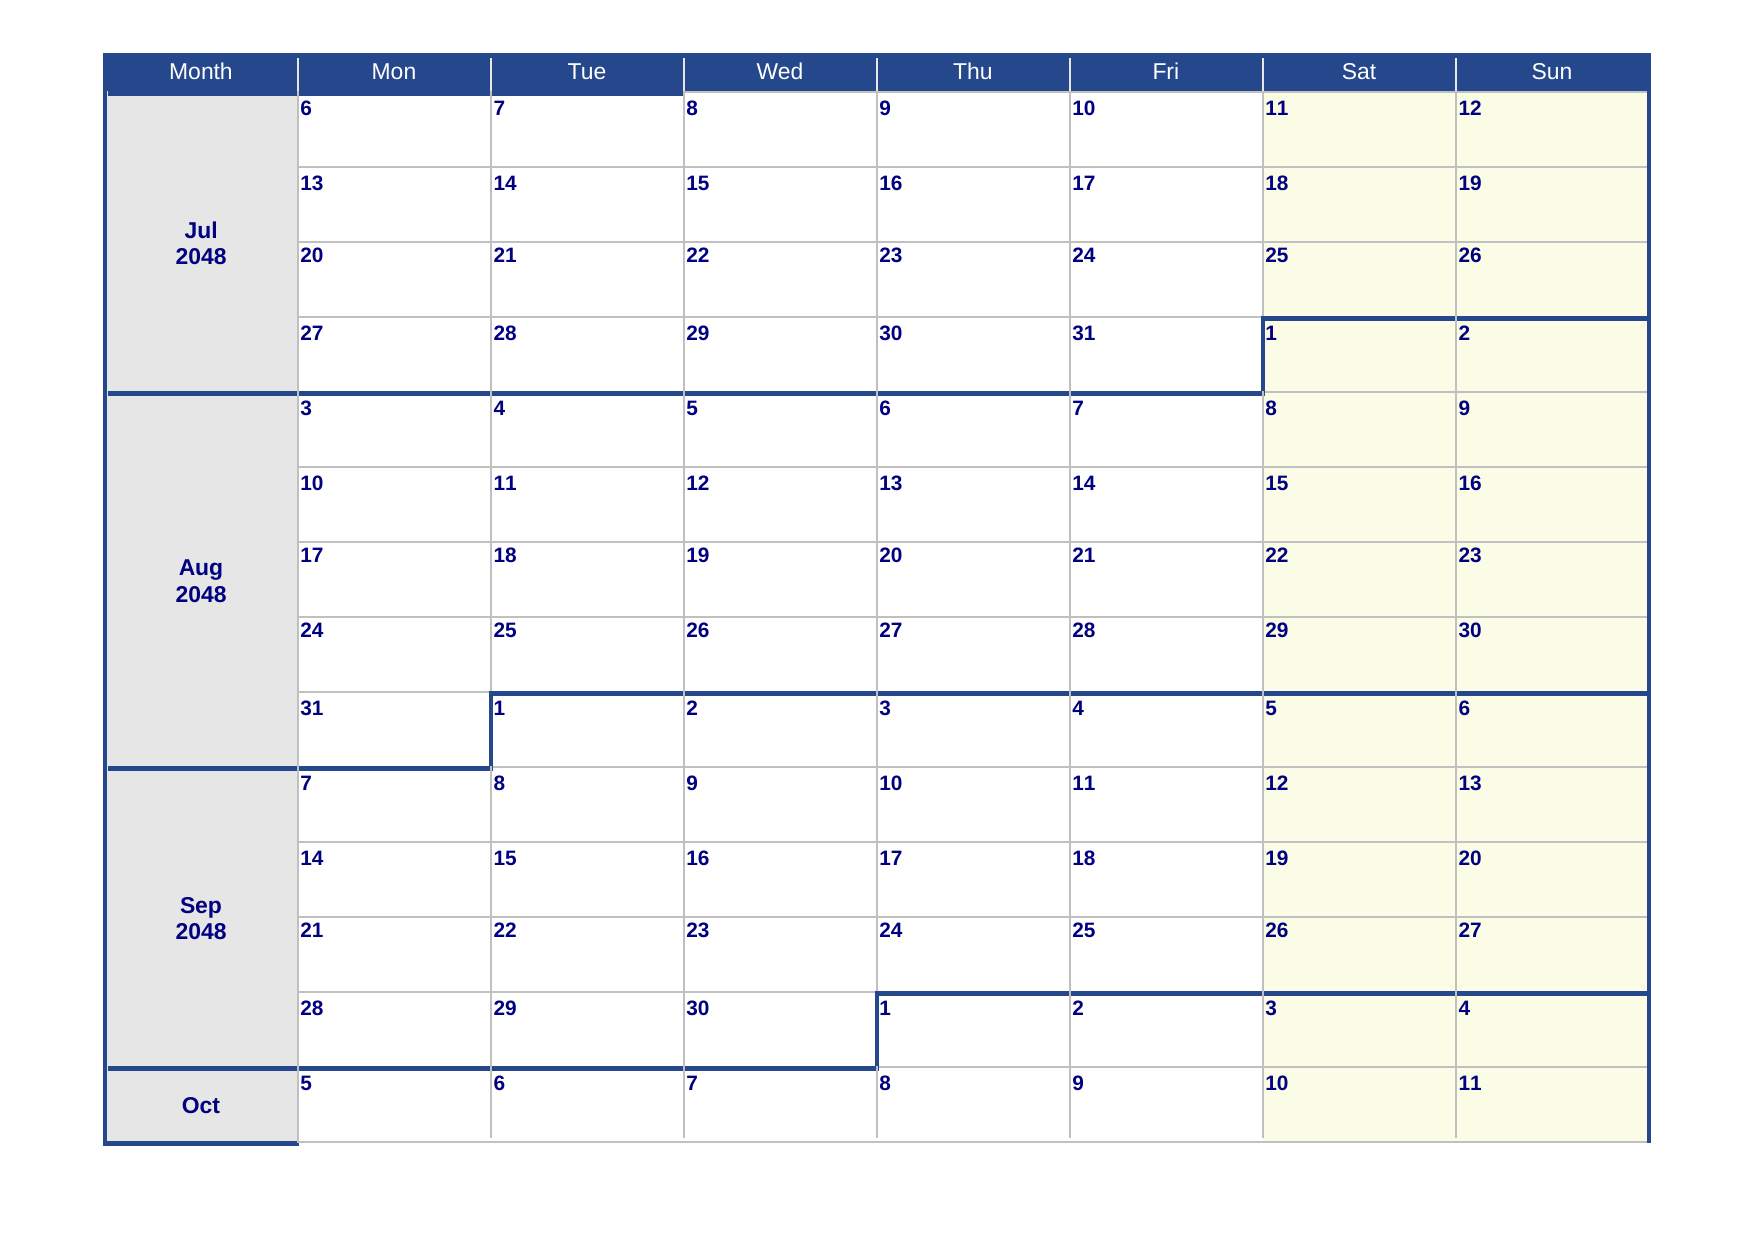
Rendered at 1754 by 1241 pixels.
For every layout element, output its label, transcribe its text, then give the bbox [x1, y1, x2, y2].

table_cell 1 [879, 996, 1069, 1066]
table_cell 20 [299, 243, 490, 316]
table_cell 4 [1457, 996, 1647, 1066]
table_cell Sep 2048 [107, 767, 297, 1066]
table_cell 17 [1071, 168, 1262, 241]
table_cell 5 [1264, 696, 1455, 766]
table_cell 13 [299, 168, 490, 241]
table_cell 11 [1456, 1068, 1647, 1141]
table_cell 10 [878, 768, 1069, 841]
table_cell 3 [299, 396, 490, 466]
table_cell 24 [299, 618, 490, 691]
table_header Fri [1071, 58, 1262, 91]
table_cell 8 [685, 93, 876, 166]
table_cell Oct 2048 [107, 1067, 297, 1141]
table_cell 28 [492, 318, 683, 391]
table_cell 31 [1071, 318, 1261, 391]
table_cell 16 [1457, 468, 1647, 541]
table_cell 2 [685, 696, 876, 766]
table_cell 9 [878, 93, 1069, 166]
table_cell 14 [1071, 468, 1262, 541]
table_cell 2 [1071, 996, 1262, 1066]
table_cell 23 [685, 918, 876, 991]
table_cell 1 [493, 696, 683, 766]
table_cell 11 [1264, 93, 1455, 166]
table_cell 6 [1457, 696, 1647, 766]
table_cell 7 [299, 771, 490, 841]
table_cell 6 [491, 1071, 684, 1141]
table_cell 26 [1457, 243, 1647, 316]
table_cell Jul 2048 [107, 92, 297, 391]
table_cell 9 [685, 768, 876, 841]
table_cell 19 [1457, 168, 1647, 241]
table_cell 30 [1457, 618, 1647, 691]
table_header Thu [878, 58, 1069, 91]
table_header Sat [1264, 58, 1455, 91]
table_cell 5 [685, 396, 876, 466]
table_cell 12 [1264, 768, 1455, 841]
table_cell 30 [878, 318, 1069, 391]
table_cell 6 [878, 396, 1069, 466]
table_header Sun [1457, 58, 1647, 91]
table_cell 28 [1071, 618, 1262, 691]
table_cell 8 [1264, 393, 1455, 466]
table_cell 26 [685, 618, 876, 691]
table_cell 4 [1071, 696, 1262, 766]
table_cell 22 [492, 918, 683, 991]
table_cell 21 [492, 243, 683, 316]
table_cell 11 [492, 468, 683, 541]
table_cell 25 [1071, 918, 1262, 991]
table_header Wed [685, 58, 876, 91]
table_cell 21 [1071, 543, 1262, 616]
table_cell 19 [685, 543, 876, 616]
table_cell 12 [685, 468, 876, 541]
table_cell 9 [1070, 1068, 1263, 1141]
table_cell 22 [1264, 543, 1455, 616]
table_cell 18 [1071, 843, 1262, 916]
table_cell 10 [1071, 93, 1262, 166]
table_cell 26 [1264, 918, 1455, 991]
table_cell 18 [492, 543, 683, 616]
table_cell 7 [1071, 396, 1262, 466]
table_cell 8 [877, 1068, 1070, 1141]
table_header Tue [492, 58, 683, 91]
table_cell 3 [878, 696, 1069, 766]
table_cell 15 [1264, 468, 1455, 541]
table_cell 7 [492, 96, 683, 166]
table_cell 16 [878, 168, 1069, 241]
table_cell 7 [684, 1071, 877, 1141]
table_cell 9 [1457, 393, 1647, 466]
table_cell 24 [1071, 243, 1262, 316]
table_cell 29 [492, 993, 683, 1066]
table_cell 12 [1457, 93, 1647, 166]
table_cell 25 [492, 618, 683, 691]
table_cell 15 [685, 168, 876, 241]
table_cell 17 [878, 843, 1069, 916]
table_cell 27 [878, 618, 1069, 691]
table_header Mon [299, 58, 490, 91]
table_header Month [107, 58, 297, 91]
table_cell 27 [299, 318, 490, 391]
table_cell 11 [1071, 768, 1262, 841]
table_cell 14 [492, 168, 683, 241]
table_cell 14 [299, 843, 490, 916]
table_cell 23 [878, 243, 1069, 316]
table_cell 19 [1264, 843, 1455, 916]
table_cell Aug 2048 [107, 392, 297, 766]
table_cell 24 [878, 918, 1069, 991]
table_cell 3 [1264, 996, 1455, 1066]
table_cell 28 [299, 993, 490, 1066]
table_cell 21 [299, 918, 490, 991]
table_cell 29 [685, 318, 876, 391]
table_cell 29 [1264, 618, 1455, 691]
table_cell 22 [685, 243, 876, 316]
table_cell 20 [1457, 843, 1647, 916]
table_cell 23 [1457, 543, 1647, 616]
table_cell 4 [492, 396, 683, 466]
table_cell 8 [492, 768, 683, 841]
table_cell 10 [1263, 1068, 1456, 1141]
table_cell 13 [1457, 768, 1647, 841]
table_cell 17 [299, 543, 490, 616]
table_cell 15 [492, 843, 683, 916]
table_cell 18 [1264, 168, 1455, 241]
table_cell 20 [878, 543, 1069, 616]
table_cell 13 [878, 468, 1069, 541]
table_cell 10 [299, 468, 490, 541]
table_cell 1 [1265, 321, 1455, 391]
table_cell 25 [1264, 243, 1455, 316]
table_cell 30 [685, 993, 875, 1066]
table_cell 2 [1457, 321, 1647, 391]
table_cell 31 [299, 693, 489, 766]
table_cell 16 [685, 843, 876, 916]
table_cell 5 [299, 1071, 491, 1141]
table_cell 27 [1457, 918, 1647, 991]
table_cell 6 [299, 96, 490, 166]
